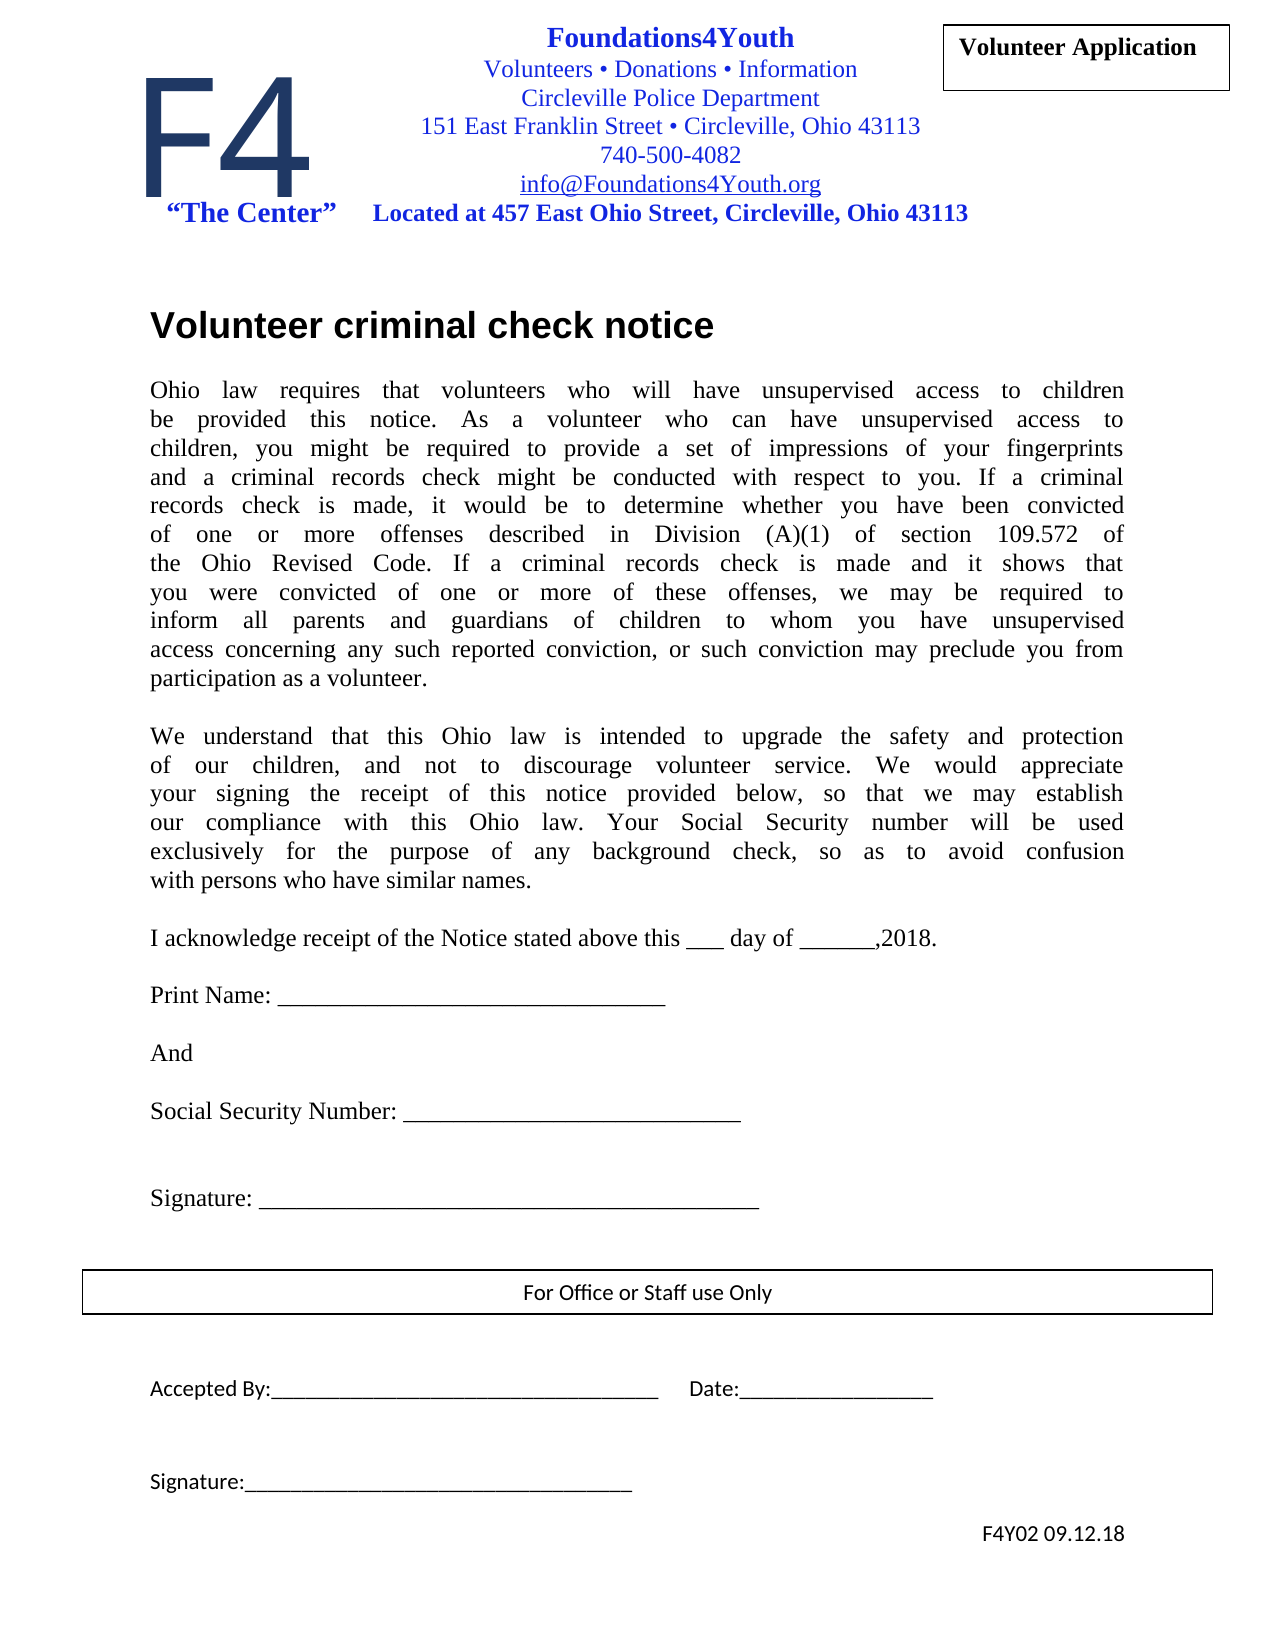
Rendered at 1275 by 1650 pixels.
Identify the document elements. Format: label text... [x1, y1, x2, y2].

text Signature: ________________________________________ [150, 1183, 1125, 1211]
text Signature:__________________________________ [150, 1467, 1125, 1496]
text Volunteer criminal check notice [150, 303, 1125, 346]
text And [150, 1038, 1125, 1067]
text We understand that this Ohio law is intended to upgrade the safety and protection of our children, and not to discourage volunteer service. We would appreciate your signing the receipt of this notice provided below, so that we may establish our compliance with this Ohio law. Your Social Security number will be used exclusively for the purpose of any background check, so as to avoid confusion with persons who have similar names. [150, 721, 1125, 893]
text I acknowledge receipt of the Notice stated above this ___ day of ______,2018. [150, 923, 1125, 951]
text Ohio law requires that volunteers who will have unsupervised access to children be provided this notice. As a volunteer who can have unsupervised access to children, you might be required to provide a set of impressions of your fingerprints and a criminal records check might be conducted with respect to you. If a criminal records check is made, it would be to determine whether you have been convicted of one or more offenses described in Division (A)(1) of section 109.572 of the Ohio Revised Code. If a criminal records check is made and it shows that you were convicted of one or more of these offenses, we may be required to inform all parents and guardians of children to whom you have unsupervised access concerning any such reported conviction, or such conviction may preclude you from participation as a volunteer. [150, 376, 1125, 692]
text Accepted By:__________________________________ Date:_________________ [150, 1374, 1125, 1402]
text Print Name: _______________________________ [150, 981, 1125, 1009]
text Social Security Number: ___________________________ [150, 1096, 1125, 1125]
